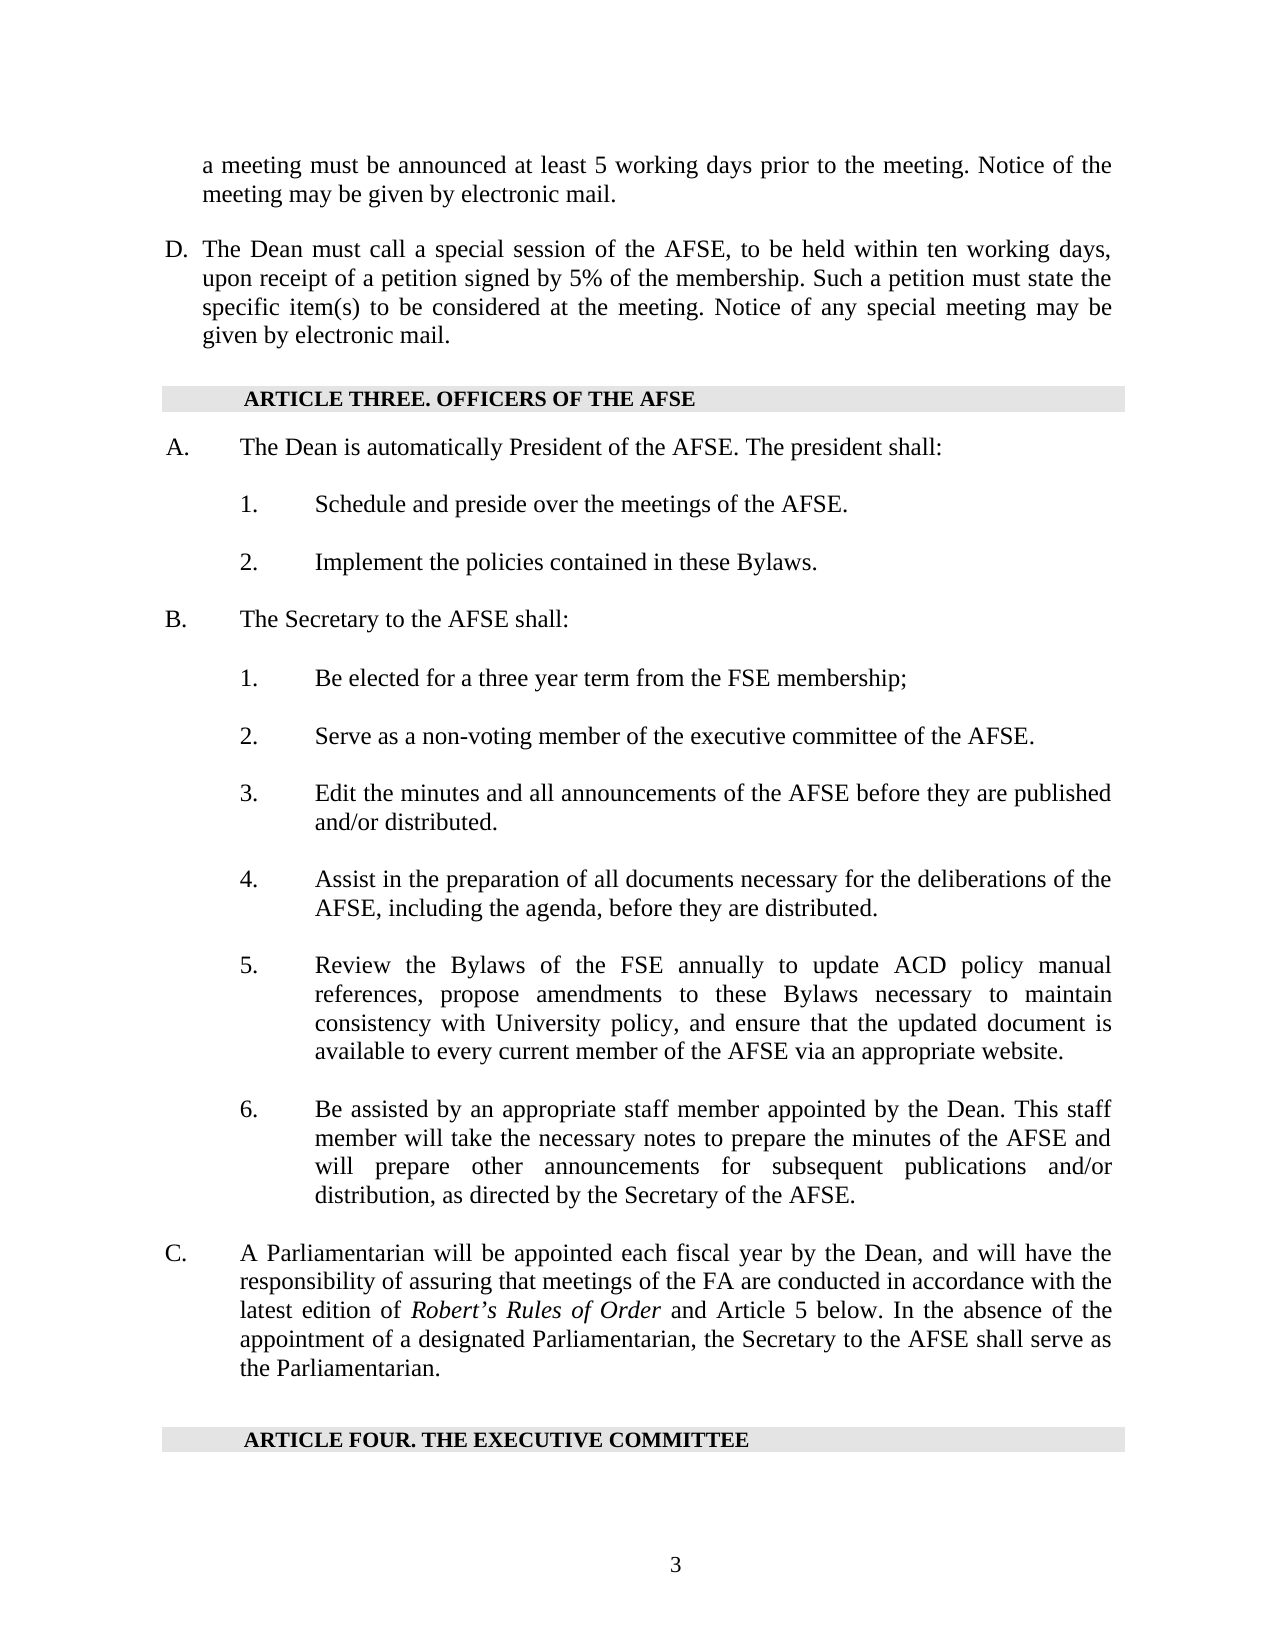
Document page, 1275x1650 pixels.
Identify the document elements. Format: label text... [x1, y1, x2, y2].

list Implement the policies contained in these Bylaws. [239, 547, 1125, 576]
list The Secretary to the AFSE shall: [164, 604, 1125, 633]
list The Dean must call a special session of the AFSE, to be held within ten working days, upon receipt of a petition signed by 5% of the membership. Such a petition must state the specific item(s) to be considered at the meeting. Notice of any special meeting may be given by electronic mail. [164, 234, 1113, 349]
list Review the Bylaws of the FSE annually to update ACD policy manual references, propose amendments to these Bylaws necessary to maintain consistency with University policy, and ensure that the updated document is available to every current member of the AFSE via an appropriate website. [239, 950, 1113, 1065]
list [164, 150, 1113, 207]
list Serve as a non-voting member of the executive committee of the AFSE. [239, 721, 1125, 749]
list Assist in the preparation of all documents necessary for the deliberations of the AFSE, including the agenda, before they are distributed. [239, 864, 1113, 922]
list A Parliamentarian will be appointed each fiscal year by the Dean, and will have the responsibility of assuring that meetings of the FA are conducted in accordance with the latest edition of Robert’s Rules of Order and Article 5 below. In the absence of the appointment of a designated Parliamentarian, the Secretary to the AFSE shall serve as the Parliamentarian. [164, 1238, 1113, 1381]
list Be assisted by an appropriate staff member appointed by the Dean. This staff member will take the necessary notes to prepare the minutes of the AFSE and will prepare other announcements for subsequent publications and/or distribution, as directed by the Secretary of the AFSE. [239, 1094, 1113, 1209]
list Edit the minutes and all announcements of the AFSE before they are published and/or distributed. [239, 779, 1112, 836]
list Be elected for a three year term from the FSE membership; [239, 663, 1125, 691]
list Schedule and preside over the meetings of the AFSE. [239, 489, 1125, 518]
list The Dean is automatically President of the AFSE. The president shall: [166, 432, 1125, 461]
